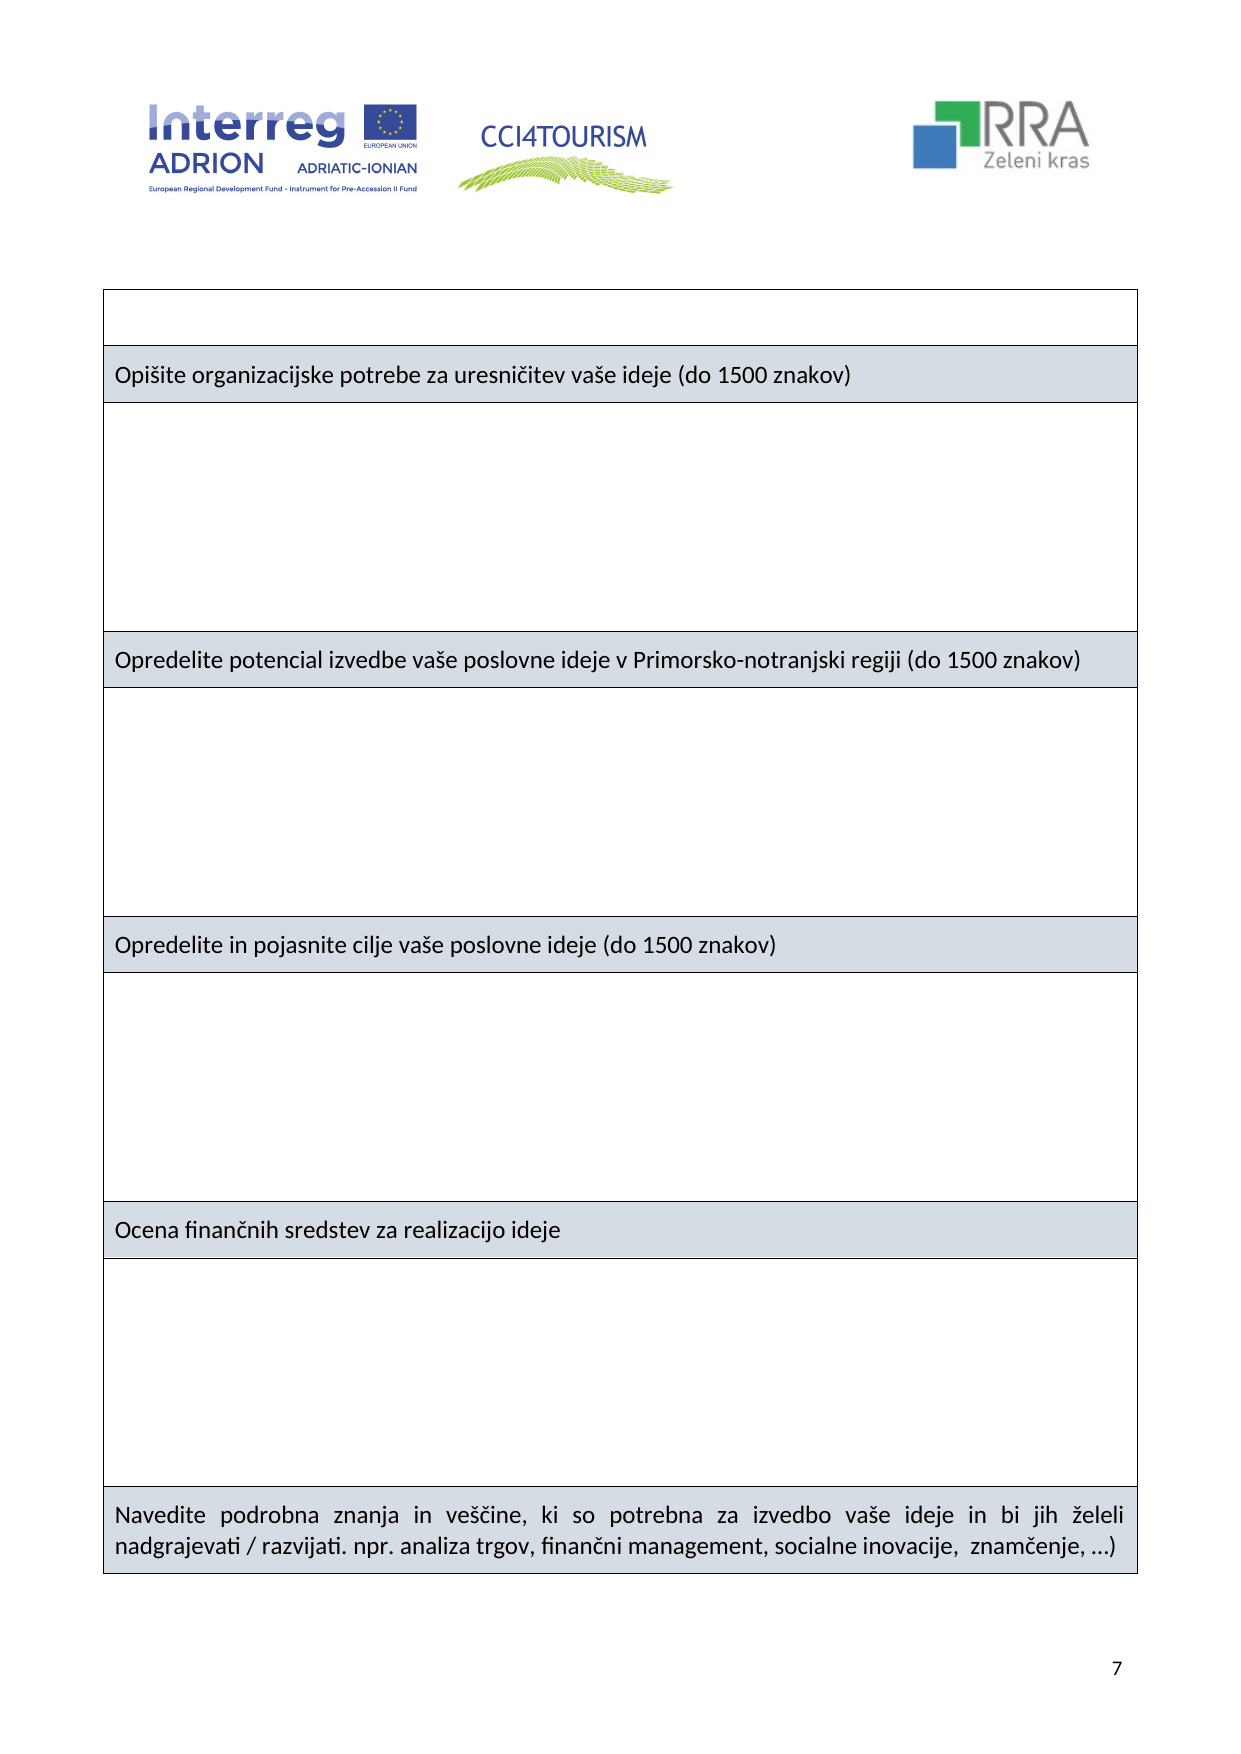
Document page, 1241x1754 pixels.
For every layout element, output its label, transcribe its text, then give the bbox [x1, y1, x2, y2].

table_cell Opredelite in pojasnite cilje vaše poslovne ideje (do 1500 znakov) [104, 917, 1137, 972]
table_cell Opišite organizacijske potrebe za uresničitev vaše ideje (do 1500 znakov) [104, 346, 1137, 402]
table_cell [104, 688, 1137, 916]
table_cell [104, 1259, 1137, 1486]
picture [118, 73, 709, 222]
table_cell Opredelite potencial izvedbe vaše poslovne ideje v Primorsko-notranjski regiji (do 1500 znakov) [104, 632, 1137, 687]
table_cell [104, 290, 1137, 345]
picture [910, 100, 1113, 284]
table_cell [104, 403, 1137, 631]
table_cell Navedite podrobna znanja in veščine, ki so potrebna za izvedbo vaše ideje in bi jih želeli nadgrajevati / razvijati. npr. analiza trgov, finančni management, socialne inovacije, znamčenje, …) [104, 1487, 1137, 1573]
table_cell [104, 973, 1137, 1201]
table_cell Ocena finančnih sredstev za realizacijo ideje [104, 1202, 1137, 1257]
